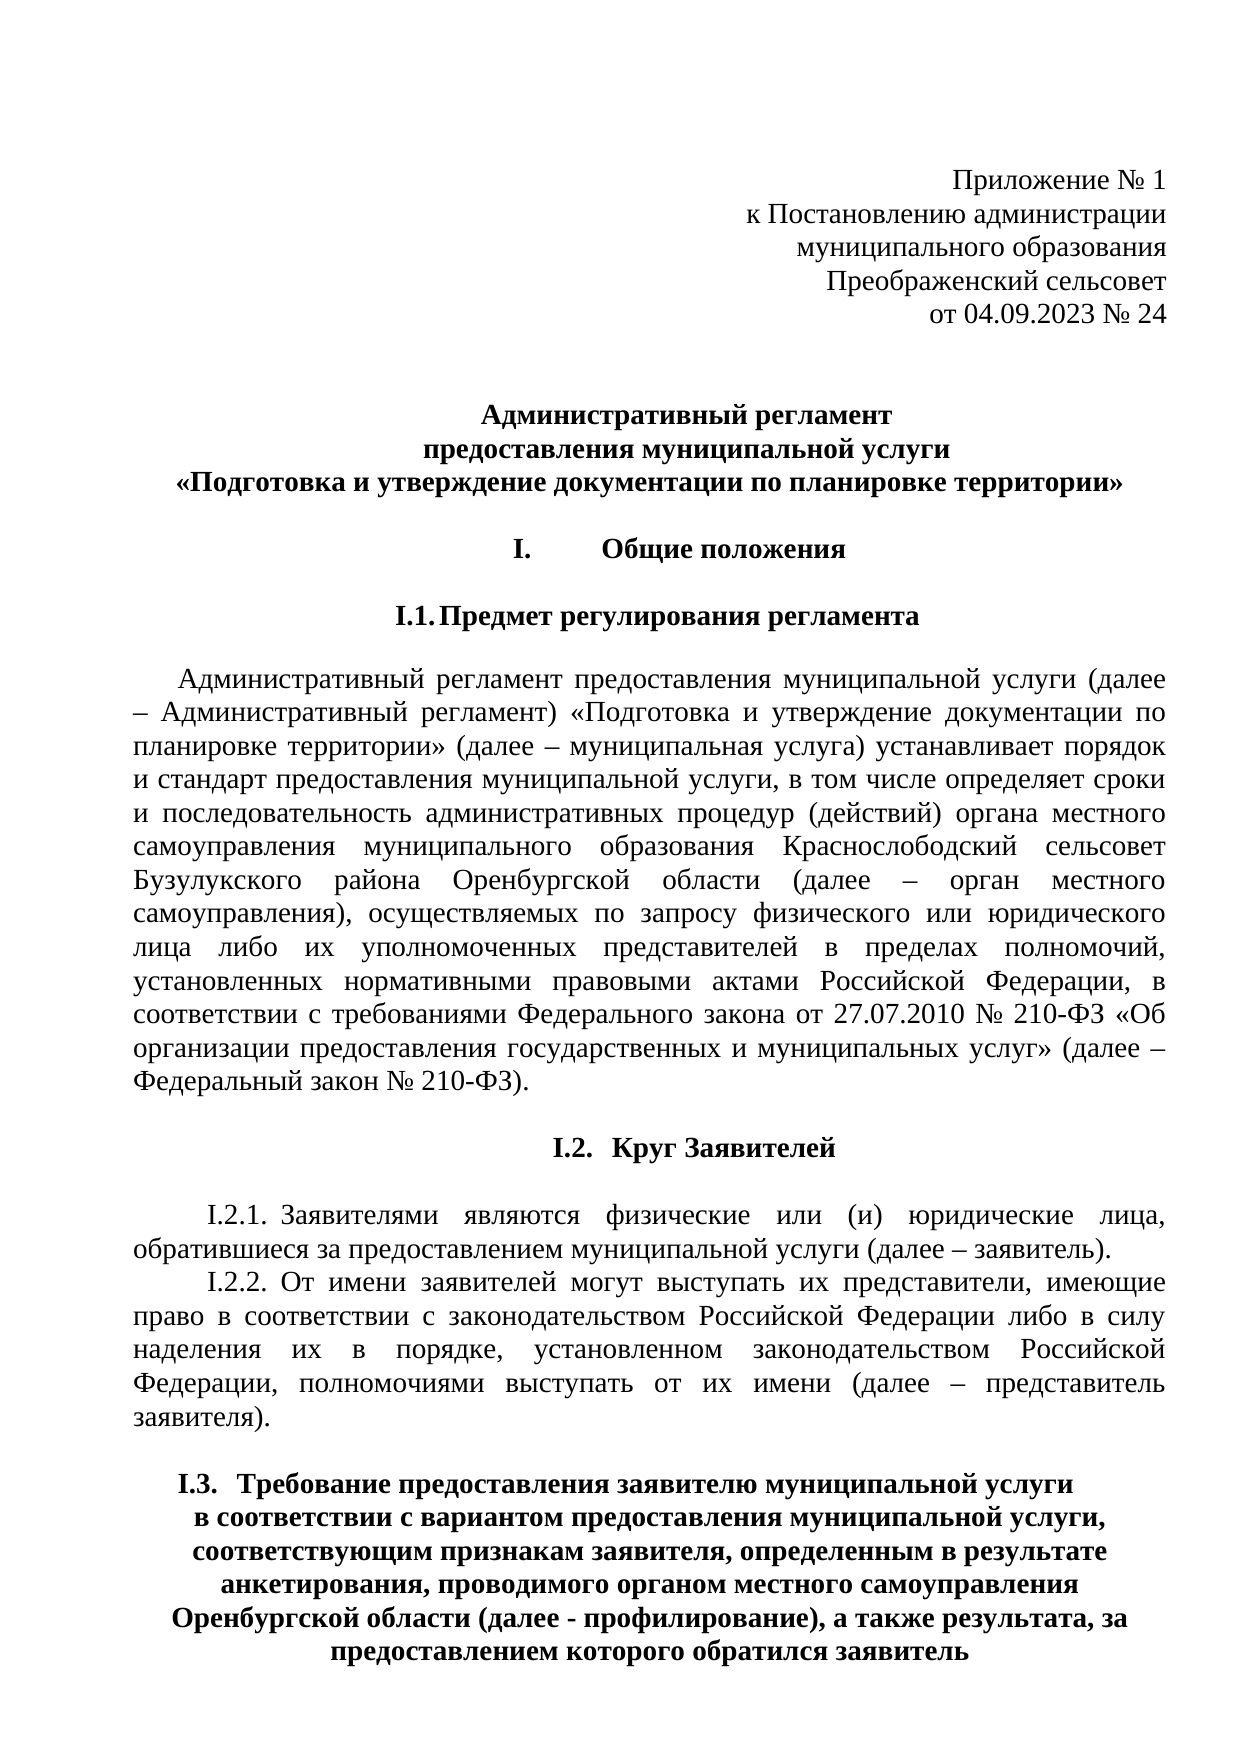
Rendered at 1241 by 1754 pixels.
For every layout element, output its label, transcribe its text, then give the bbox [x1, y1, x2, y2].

list Предмет регулирования регламента [148, 598, 1167, 632]
list От имени заявителей могут выступать их представители, имеющие право в соответствии с законодательством Российской Федерации либо в силу наделения их в порядке, установленном законодательством Российской Федерации, полномочиями выступать от их имени (далее – представитель заявителя). [133, 1264, 1167, 1432]
text к Постановлению администрации [133, 196, 1167, 229]
list Заявителями являются физические или (и) юридические лица, обратившиеся за предоставлением муниципальной услуги (далее – заявитель). [133, 1197, 1167, 1264]
text Приложение № 1 [133, 162, 1167, 196]
list Круг Заявителей [222, 1130, 1167, 1164]
list Требование предоставления заявителю муниципальной услуги [133, 1466, 1167, 1499]
text Административный регламент предоставления муниципальной услуги (далее – Административный регламент) «Подготовка и утверждение документации по планировке территории» (далее – муниципальная услуга) устанавливает порядок и стандарт предоставления муниципальной услуги, в том числе определяет сроки и последовательность административных процедур (действий) органа местного самоуправления муниципального образования Краснослободский сельсовет Бузулукского района Оренбургской области (далее – орган местного самоуправления), осуществляемых по запросу физического или юридического лица либо их уполномоченных представителей в пределах полномочий, установленных нормативными правовыми актами Российской Федерации, в соответствии с требованиями Федерального закона от 27.07.2010 № 210-ФЗ «Об организации предоставления государственных и муниципальных услуг» (далее – Федеральный закон № 210-ФЗ). [133, 661, 1167, 1097]
text от 04.09.2023 № 24 [133, 297, 1167, 330]
text Административный регламент [133, 397, 1167, 431]
text Преображенский сельсовет [133, 263, 1167, 297]
text муниципального образования [133, 229, 1167, 263]
list Общие положения [133, 531, 1167, 565]
text в соответствии с вариантом предоставления муниципальной услуги, соответствующим признакам заявителя, определенным в результате анкетирования, проводимого органом местного самоуправления Оренбургской области (далее - профилирование), а также результата, за предоставлением которого обратился заявитель [133, 1499, 1167, 1667]
text предоставления муниципальной услуги [133, 431, 1167, 464]
text «Подготовка и утверждение документации по планировке территории» [133, 464, 1167, 498]
